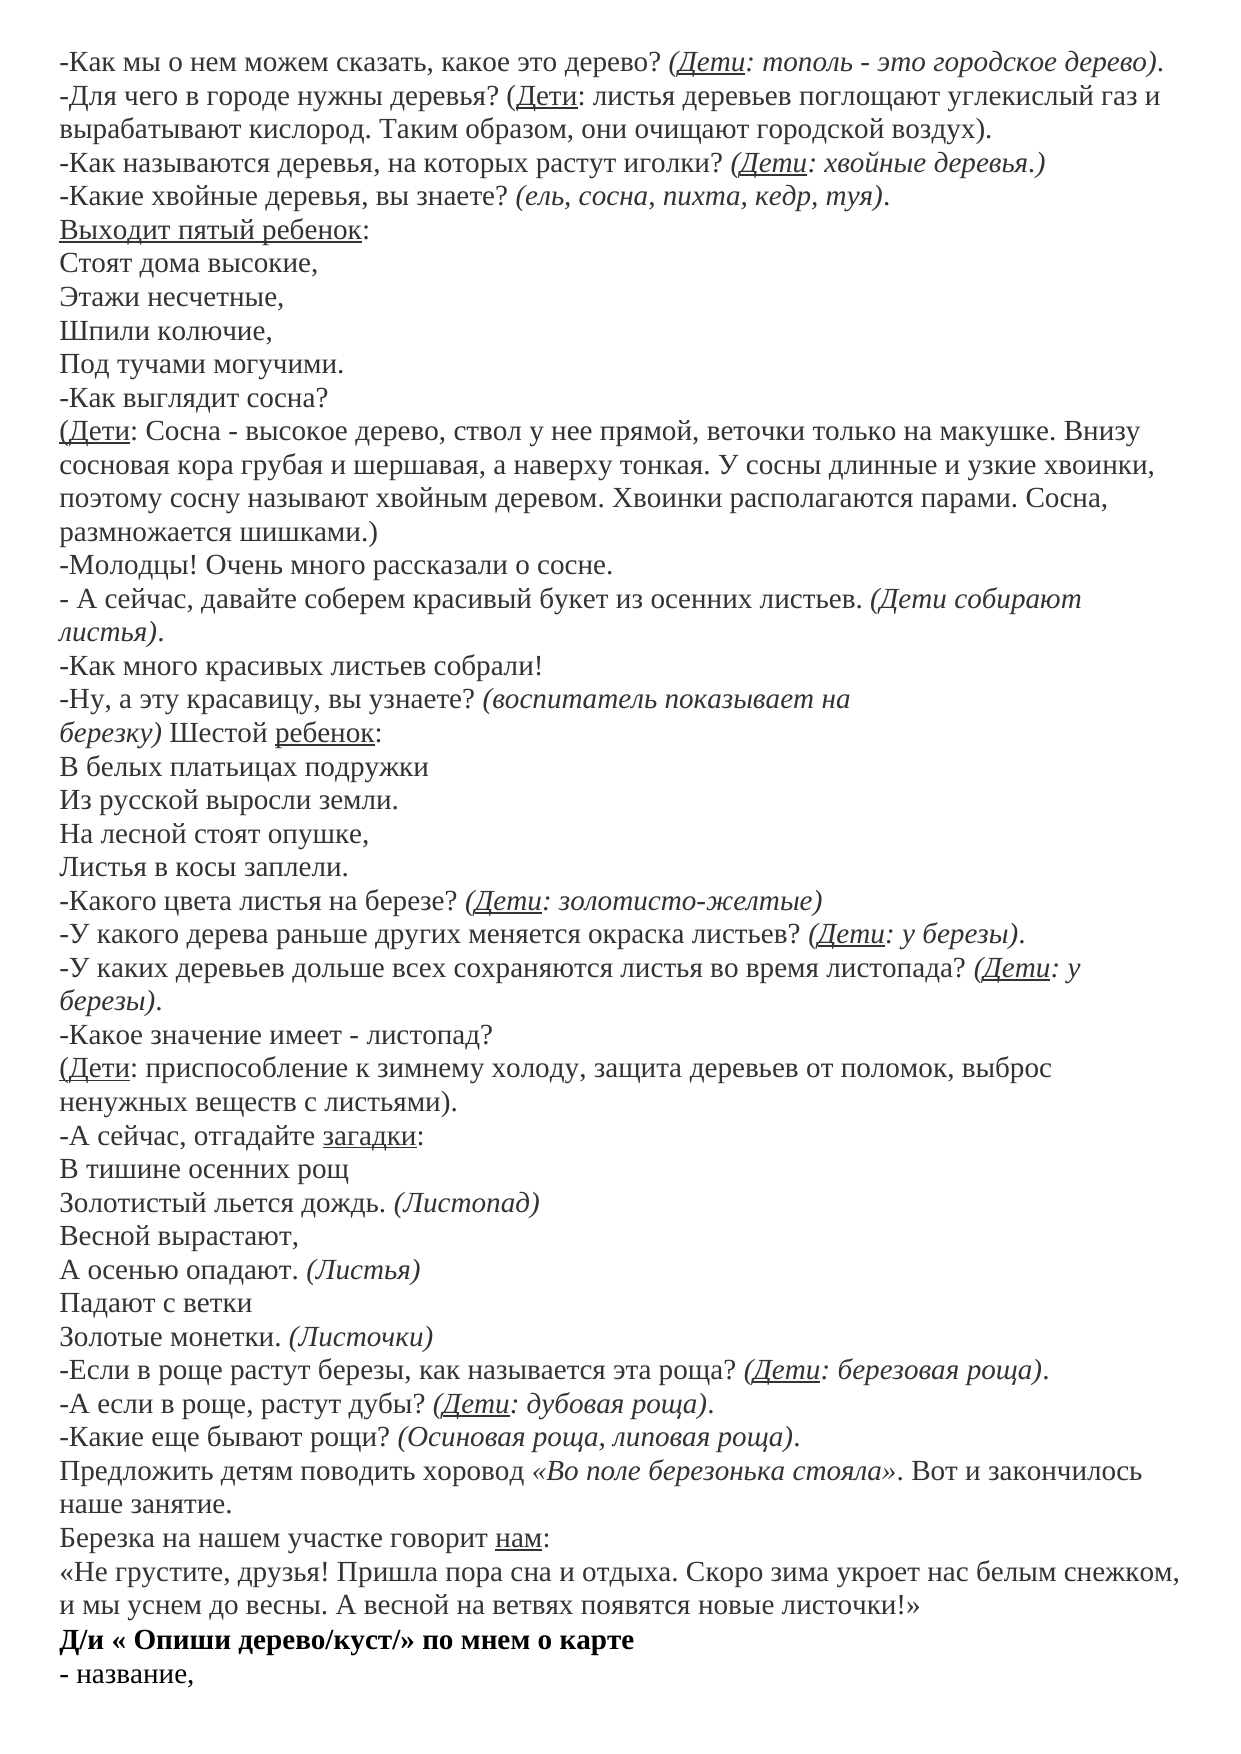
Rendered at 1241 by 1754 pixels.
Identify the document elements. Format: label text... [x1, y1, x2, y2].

text -А если в роще, растут дубы? (Дети: дубовая роща). [59, 1386, 1181, 1419]
text -Молодцы! Очень много рассказали о сосне. [59, 547, 1181, 581]
text Золотые монетки. (Листочки) [59, 1319, 1181, 1352]
text Этажи несчетные, [59, 279, 1181, 313]
text -Как называются деревья, на которых растут иголки? (Дети: хвойные деревья.) [59, 145, 1181, 178]
text -А сейчас, отгадайте загадки: [59, 1118, 1181, 1151]
text -У каких деревьев дольше всех сохраняются листья во время листопада? (Дети: у березы). [59, 950, 1181, 1017]
text Золотистый льется дождь. (Листопад) [59, 1185, 1181, 1218]
text -У какого дерева раньше других меняется окраска листьев? (Дети: у березы). [59, 916, 1181, 950]
text -Как выглядит сосна? [59, 380, 1181, 413]
text Д/и « Опиши дерево/куст/» по мнем о карте [59, 1621, 1181, 1655]
text А осенью опадают. (Листья) [59, 1252, 1181, 1285]
text Под тучами могучими. [59, 346, 1181, 380]
text -Какие хвойные деревья, вы знаете? (ель, сосна, пихта, кедр, туя). [59, 178, 1181, 212]
text -Как много красивых листьев собрали! [59, 648, 1181, 682]
text Выходит пятый ребенок: [59, 212, 1181, 246]
text -Для чего в городе нужны деревья? (Дети: листья деревьев поглощают углекислый газ и вырабатывают кислород. Таким образом, они очищают городской воздух). [59, 78, 1181, 145]
text -Ну, а эту красавицу, вы узнаете? (воспитатель показывает на березку) Шестой ребенок: [59, 682, 1181, 749]
text В тишине осенних рощ [59, 1151, 1181, 1185]
text Шпили колючие, [59, 313, 1181, 346]
text (Дети: Сосна - высокое дерево, ствол у нее прямой, веточки только на макушке. Внизу сосновая кора грубая и шершавая, а наверху тонкая. У сосны длинные и узкие хвоинки, поэтому сосну называют хвойным деревом. Хвоинки располагаются парами. Сосна, размножается шишками.) [59, 413, 1181, 547]
text (Дети: приспособление к зимнему холоду, защита деревьев от поломок, выброс ненужных веществ с листьями). [59, 1051, 1181, 1118]
text Падают с ветки [59, 1285, 1181, 1319]
text В белых платьицах подружки [59, 749, 1181, 782]
text Стоят дома высокие, [59, 246, 1181, 279]
text -Какие еще бывают рощи? (Осиновая роща, липовая роща). [59, 1419, 1181, 1453]
text Из русской выросли земли. [59, 782, 1181, 816]
text Предложить детям поводить хоровод «Во поле березонька стояла». Вот и закончилось наше занятие. [59, 1453, 1181, 1520]
text -Какого цвета листья на березе? (Дети: золотисто-желтые) [59, 883, 1181, 916]
text Березка на нашем участке говорит нам: [59, 1520, 1181, 1554]
text - название, [59, 1655, 1181, 1690]
text На лесной стоят опушке, [59, 816, 1181, 849]
text -Как мы о нем можем сказать, какое это дерево? (Дети: тополь - это городское дерево). [59, 44, 1181, 78]
text Весной вырастают, [59, 1218, 1181, 1252]
text - А сейчас, давайте соберем красивый букет из осенних листьев. (Дети собирают листья). [59, 581, 1181, 648]
text Листья в косы заплели. [59, 849, 1181, 883]
text -Какое значение имеет - листопад? [59, 1017, 1181, 1051]
text -Если в роще растут березы, как называется эта роща? (Дети: березовая роща). [59, 1352, 1181, 1386]
text «Не грустите, друзья! Пришла пора сна и отдыха. Скоро зима укроет нас белым снежком, и мы уснем до весны. А весной на ветвях появятся новые листочки!» [59, 1554, 1181, 1621]
